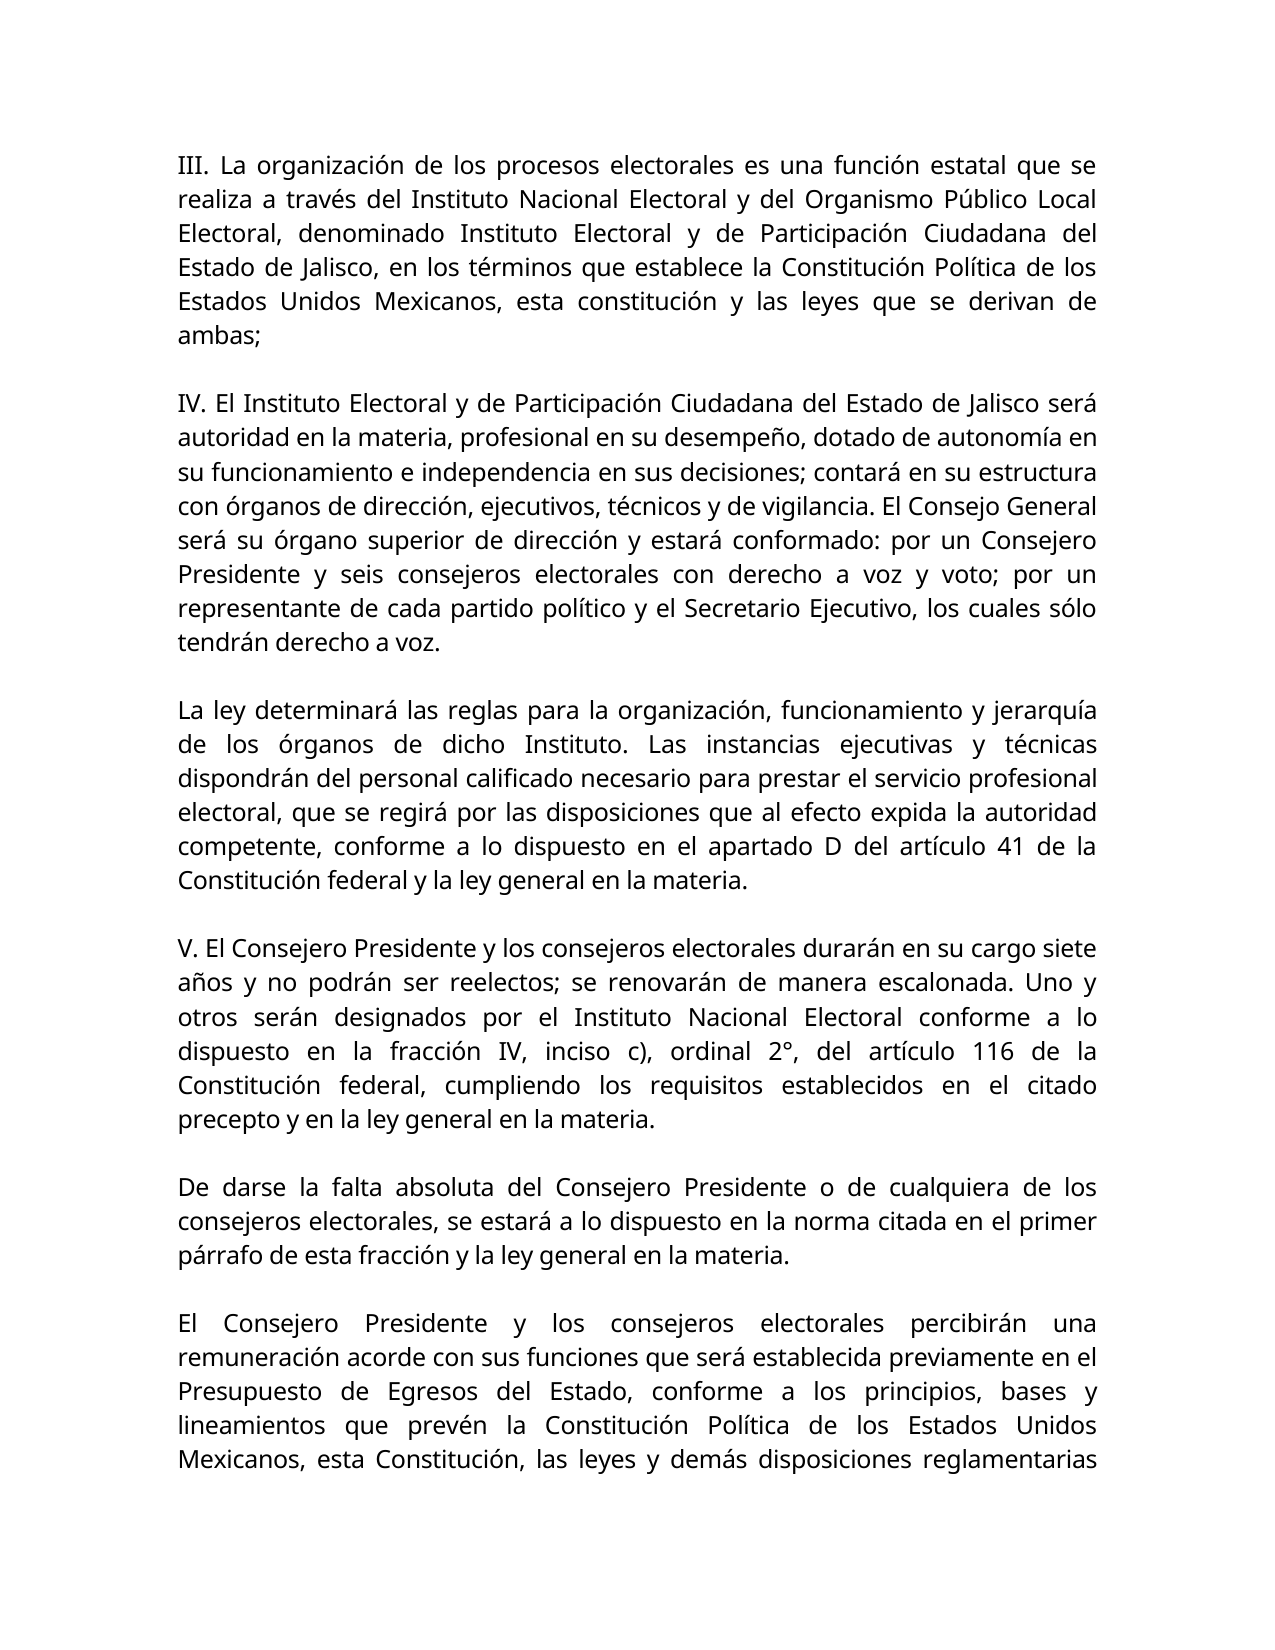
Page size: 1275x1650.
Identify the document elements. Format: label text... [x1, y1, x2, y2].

text De darse la falta absoluta del Consejero Presidente o de cualquiera de los consejeros electorales, se estará a lo dispuesto en la norma citada en el primer párrafo de esta fracción y la ley general en la materia. [177, 1169, 1098, 1272]
text III. La organización de los procesos electorales es una función estatal que se realiza a través del Instituto Nacional Electoral y del Organismo Público Local Electoral, denominado Instituto Electoral y de Participación Ciudadana del Estado de Jalisco, en los términos que establece de los Estados Unidos Mexicanos, esta constitución y las leyes que se derivan de ambas; [177, 148, 1098, 352]
text IV. El Instituto Electoral y de Participación Ciudadana del Estado de Jalisco será autoridad en la materia, profesional en su desempeño, dotado de autonomía en su funcionamiento e independencia en sus decisiones; contará en su estructura con órganos de dirección, ejecutivos, técnicos y de vigilancia. El Consejo General será su órgano superior de dirección y estará conformado: por un Consejero Presidente y seis consejeros electorales con derecho a voz y voto; por un representante de cada partido político y el Secretario Ejecutivo, los cuales sólo tendrán derecho a voz. [177, 386, 1098, 658]
text V. El Consejero Presidente y los consejeros electorales durarán en su cargo siete años y no podrán ser reelectos; se renovarán de manera escalonada. Uno y otros serán designados por el Instituto Nacional Electoral conforme a lo dispuesto en la fracción IV, inciso c), ordinal 2°, del artículo 116 de federal, cumpliendo los requisitos establecidos en el citado precepto y en la ley general en la materia. [177, 931, 1098, 1135]
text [177, 1306, 1098, 1476]
text La ley determinará las reglas para la organización, funcionamiento y jerarquía de los órganos de dicho Instituto. Las instancias ejecutivas y técnicas dispondrán del personal calificado necesario para prestar el servicio profesional electoral, que se regirá por las disposiciones que al efecto expida la autoridad competente, conforme a lo dispuesto en el apartado D del artículo 41 de federal y la ley general en la materia. [177, 693, 1098, 897]
